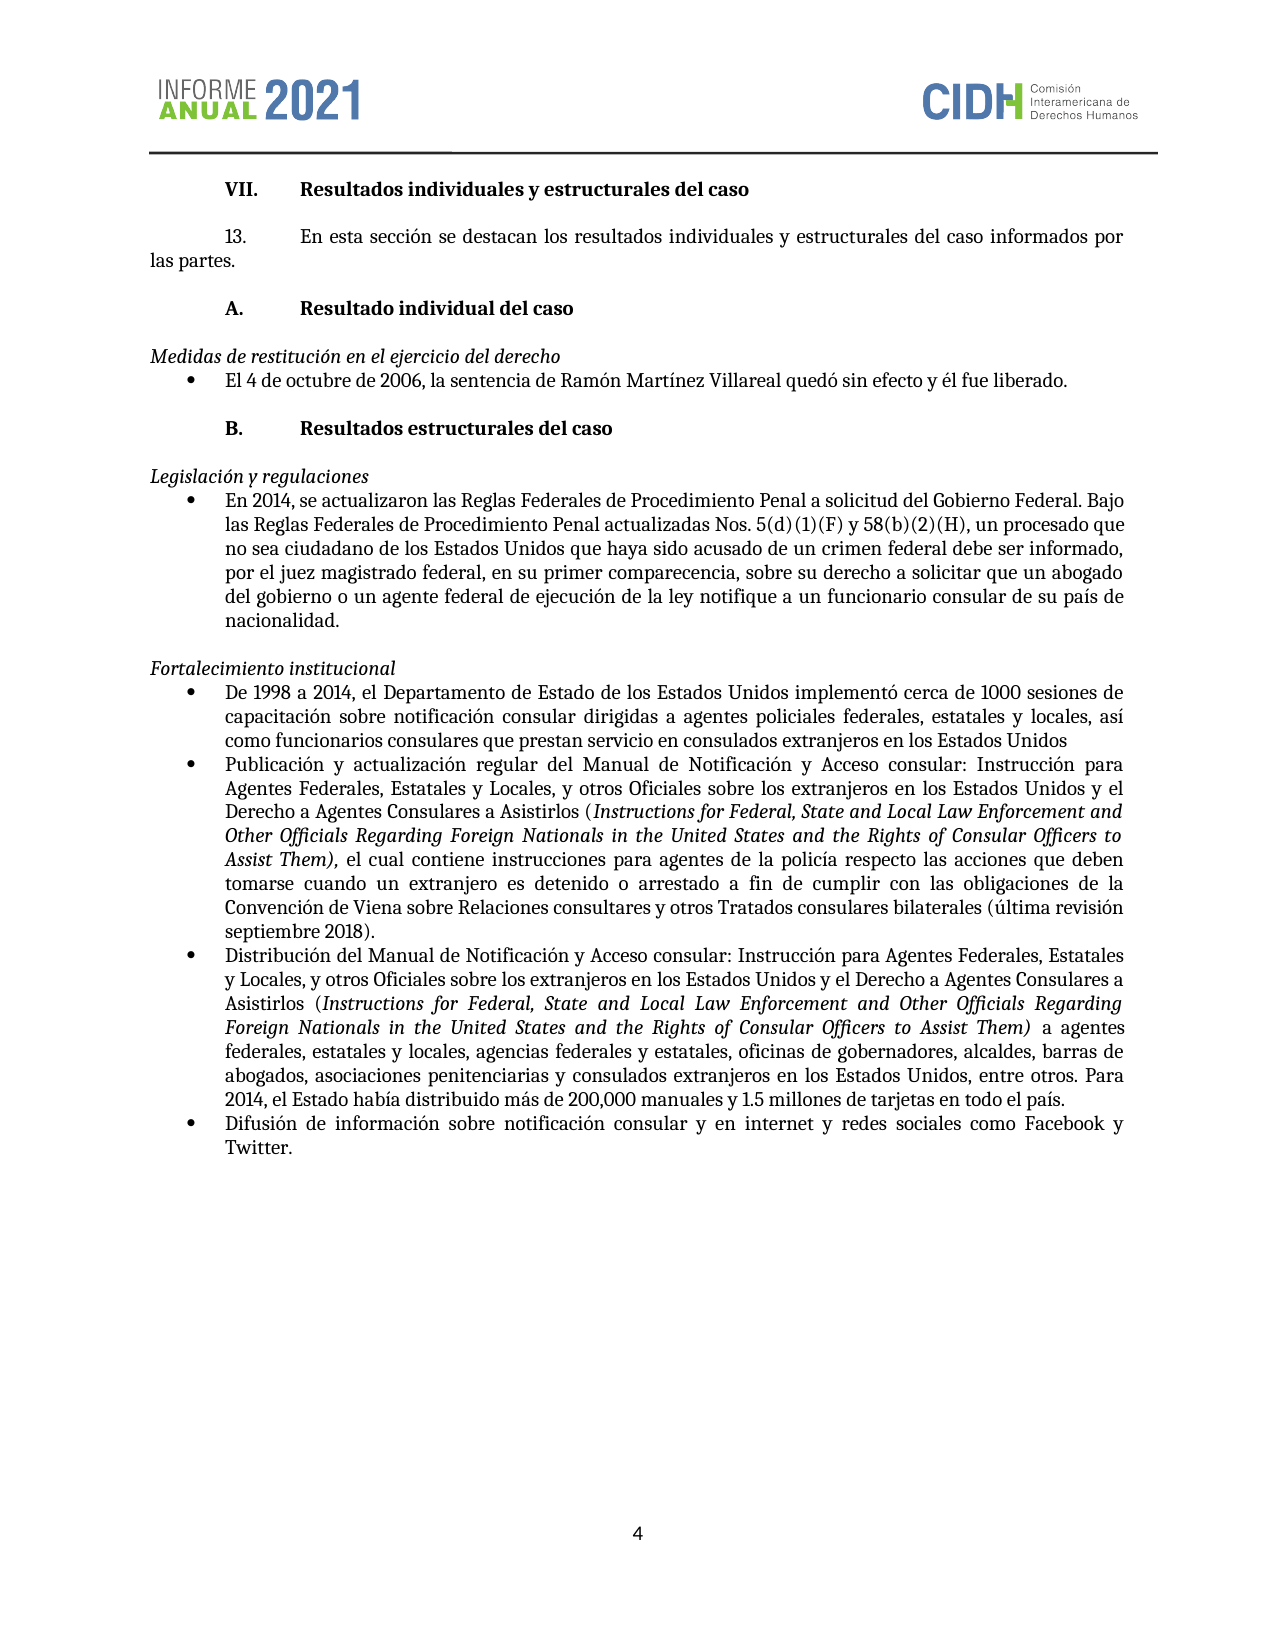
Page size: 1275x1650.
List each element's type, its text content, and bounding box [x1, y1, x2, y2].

text Fortalecimiento institucional [150, 656, 1125, 680]
list En esta sección se destacan los resultados individuales y estructurales del caso informados por las partes. [150, 225, 1125, 273]
list Distribución del Manual de Notificación y Acceso consular: Instrucción para Agentes Federales, Estatales y Locales, y otros Oficiales sobre los extranjeros en los Estados Unidos y el Derecho a Agentes Consulares a Asistirlos (Instructions for Federal, State and Local Law Enforcement and Other Officials Regarding Foreign Nationals in the United States and the Rights of Consular Officers to Assist Them) a agentes federales, estatales y locales, agencias federales y estatales, oficinas de gobernadores, alcaldes, barras de abogados, asociaciones penitenciarias y consulados extranjeros en los Estados Unidos, entre otros. Para 2014, el Estado había distribuido más de 200,000 manuales y 1.5 millones de tarjetas en todo el país. [187, 944, 1125, 1112]
text Medidas de restitución en el ejercicio del derecho [150, 345, 1125, 369]
list De 1998 a 2014, el Departamento de Estado de los Estados Unidos implementó cerca de 1000 sesiones de capacitación sobre notificación consular dirigidas a agentes policiales federales, estatales y locales, así como funcionarios consulares que prestan servicio en consulados extranjeros en los Estados Unidos [187, 680, 1125, 752]
list Resultados individuales y estructurales del caso [225, 177, 1125, 201]
list Resultado individual del caso [225, 297, 1125, 321]
list Resultados estructurales del caso [225, 417, 1125, 441]
list En 2014, se actualizaron las Reglas Federales de Procedimiento Penal a solicitud del Gobierno Federal. Bajo las Reglas Federales de Procedimiento Penal actualizadas Nos. 5(d)(1)(F) y 58(b)(2)(H), un procesado que no sea ciudadano de los Estados Unidos que haya sido acusado de un crimen federal debe ser informado, por el juez magistrado federal, en su primer comparecencia, sobre su derecho a solicitar que un abogado del gobierno o un agente federal de ejecución de la ley notifique a un funcionario consular de su país de nacionalidad. [187, 489, 1125, 632]
list Difusión de información sobre notificación consular y en internet y redes sociales como Facebook y Twitter. [187, 1112, 1125, 1159]
picture [150, 73, 368, 125]
picture [914, 73, 1158, 130]
list El 4 de octubre de 2006, la sentencia de Ramón Martínez Villareal quedó sin efecto y él fue liberado. [187, 369, 1125, 393]
text Legislación y regulaciones [150, 465, 1125, 489]
list Publicación y actualización regular del Manual de Notificación y Acceso consular: Instrucción para Agentes Federales, Estatales y Locales, y otros Oficiales sobre los extranjeros en los Estados Unidos y el Derecho a Agentes Consulares a Asistirlos (Instructions for Federal, State and Local Law Enforcement and Other Officials Regarding Foreign Nationals in the United States and the Rights of Consular Officers to Assist Them), el cual contiene instrucciones para agentes de la policía respecto las acciones que deben tomarse cuando un extranjero es detenido o arrestado a fin de cumplir con las obligaciones de la Convención de Viena sobre Relaciones consultares y otros Tratados consulares bilaterales (última revisión septiembre 2018). [187, 752, 1125, 944]
